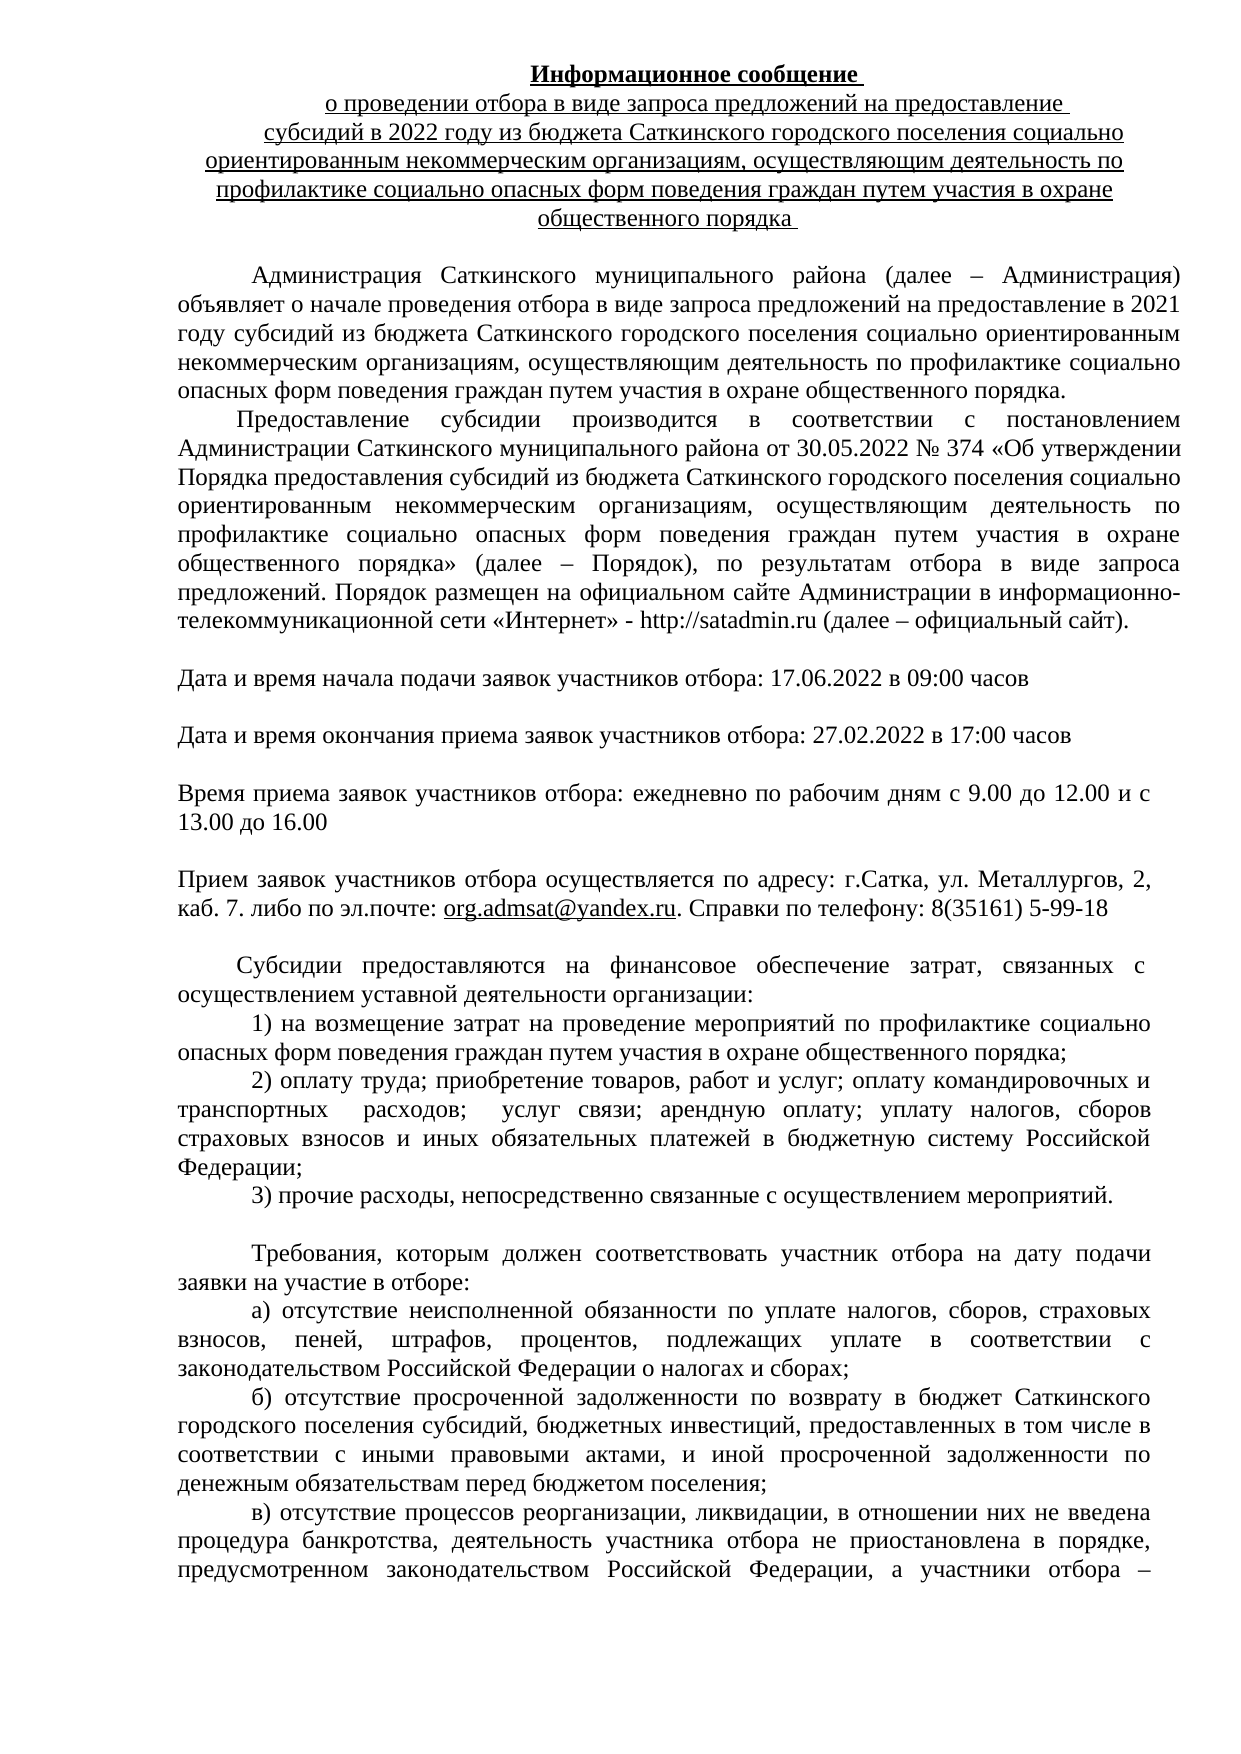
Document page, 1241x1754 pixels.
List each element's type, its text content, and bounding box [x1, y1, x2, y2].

text субсидий в 2022 году из бюджета Саткинского городского поселения социально ориентированным некоммерческим организациям, осуществляющим деятельность по профилактике социально опасных форм поведения граждан путем участия в охране общественного порядка [177, 117, 1152, 232]
text а) отсутствие неисполненной обязанности по уплате налогов, сборов, страховых взносов, пеней, штрафов, процентов, подлежащих уплате в соответствии с законодательством Российской Федерации о налогах и сборах; [177, 1295, 1152, 1382]
text Администрация Саткинского муниципального района (далее – Администрация) объявляет о начале проведения отбора в виде запроса предложений на предоставление в 2021 году субсидий из бюджета Саткинского городского поселения социально ориентированным некоммерческим организациям, осуществляющим деятельность по профилактике социально опасных форм поведения граждан путем участия в охране общественного порядка. [177, 260, 1181, 404]
text Предоставление субсидии производится в соответствии с постановлением Администрации Саткинского муниципального района от 30.05.2022 № 374 «Об утверждении Порядка предоставления субсидий из бюджета Саткинского городского поселения социально ориентированным некоммерческим организациям, осуществляющим деятельность по профилактике социально опасных форм поведения граждан путем участия в охране общественного порядка» (далее – Порядок), по результатам отбора в виде запроса предложений. Порядок размещен на официальном сайте Администрации в информационно-телекоммуникационной сети «Интернет» - http://satadmin.ru (далее – официальный сайт). [177, 404, 1181, 634]
list Субсидии предоставляются на финансовое обеспечение затрат, связанных с осуществлением уставной деятельности организации: [177, 950, 1146, 1008]
text о проведении отбора в виде запроса предложений на предоставление [177, 88, 1152, 117]
text Дата и время окончания приема заявок участников отбора: 27.02.2022 в 17:00 часов [177, 720, 1152, 749]
text б) отсутствие просроченной задолженности по возврату в бюджет Саткинского городского поселения субсидий, бюджетных инвестиций, предоставленных в том числе в соответствии с иными правовыми актами, и иной просроченной задолженности по денежным обязательствам перед бюджетом поселения; [177, 1382, 1152, 1497]
text 3) прочие расходы, непосредственно связанные с осуществлением мероприятий. [177, 1180, 1152, 1209]
text Время приема заявок участников отбора: ежедневно по рабочим дням с 9.00 до 12.00 и с 13.00 до 16.00 [177, 778, 1152, 835]
text Информационное сообщение [177, 59, 1152, 88]
text Дата и время начала подачи заявок участников отбора: 17.06.2022 в 09:00 часов [177, 663, 1152, 692]
text Требования, которым должен соответствовать участник отбора на дату подачи заявки на участие в отборе: [177, 1238, 1152, 1295]
text 1) на возмещение затрат на проведение мероприятий по профилактике социально опасных форм поведения граждан путем участия в охране общественного порядка; [177, 1008, 1152, 1065]
text 2) оплату труда; приобретение товаров, работ и услуг; оплату командировочных и транспортных расходов; услуг связи; арендную оплату; уплату налогов, сборов страховых взносов и иных обязательных платежей в бюджетную систему Российской Федерации; [177, 1065, 1152, 1180]
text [177, 1497, 1152, 1583]
text Прием заявок участников отбора осуществляется по адресу: г.Сатка, ул. Металлургов, 2, каб. 7. либо по эл.почте: org.admsat@yandex.ru. Справки по телефону: 8(35161) 5-99-18 [251, 864, 1152, 922]
